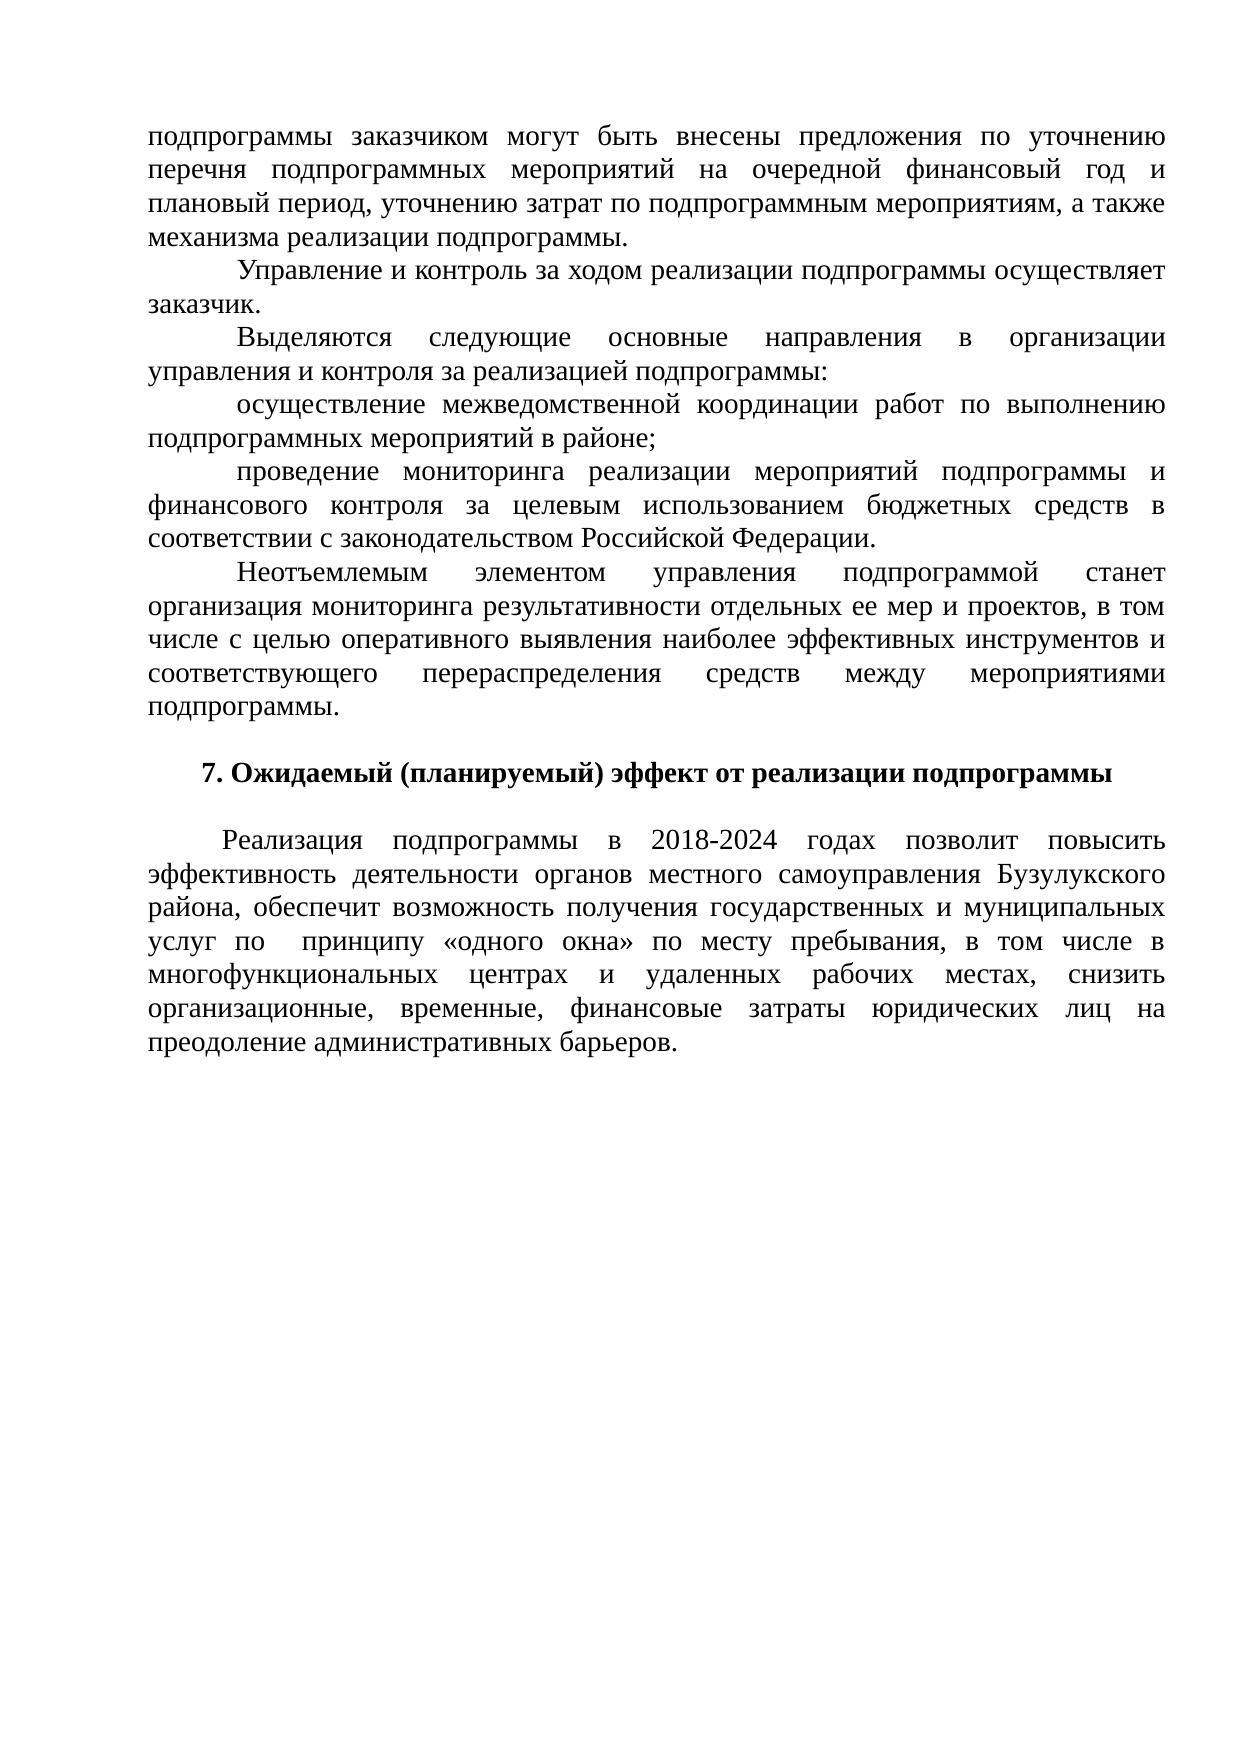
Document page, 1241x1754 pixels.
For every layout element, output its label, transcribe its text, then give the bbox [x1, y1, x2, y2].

text 7. Ожидаемый (планируемый) эффект от реализации подпрограммы [148, 755, 1166, 789]
text Управление и контроль за ходом реализации подпрограммы осуществляет заказчик. [148, 252, 1166, 319]
text Реализация подпрограммы в 2018-2024 годах позволит повысить эффективность деятельности органов местного самоуправления Бузулукского района, обеспечит возможность получения государственных и муниципальных услуг по принципу «одного окна» по месту пребывания, в том числе в многофункциональных центрах и удаленных рабочих местах, снизить организационные, временные, финансовые затраты юридических лиц на преодоление административных барьеров. [148, 822, 1166, 1057]
text проведение мониторинга реализации мероприятий подпрограммы и финансового контроля за целевым использованием бюджетных средств в соответствии с законодательством Российской Федерации. [148, 453, 1166, 554]
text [148, 118, 1166, 252]
text осуществление межведомственной координации работ по выполнению подпрограммных мероприятий в районе; [148, 386, 1166, 453]
text Неотъемлемым элементом управления подпрограммой станет организация мониторинга результативности отдельных ее мер и проектов, в том числе с целью оперативного выявления наиболее эффективных инструментов и соответствующего перераспределения средств между мероприятиями подпрограммы. [148, 554, 1166, 722]
text Выделяются следующие основные направления в организации управления и контроля за реализацией подпрограммы: [148, 319, 1166, 386]
